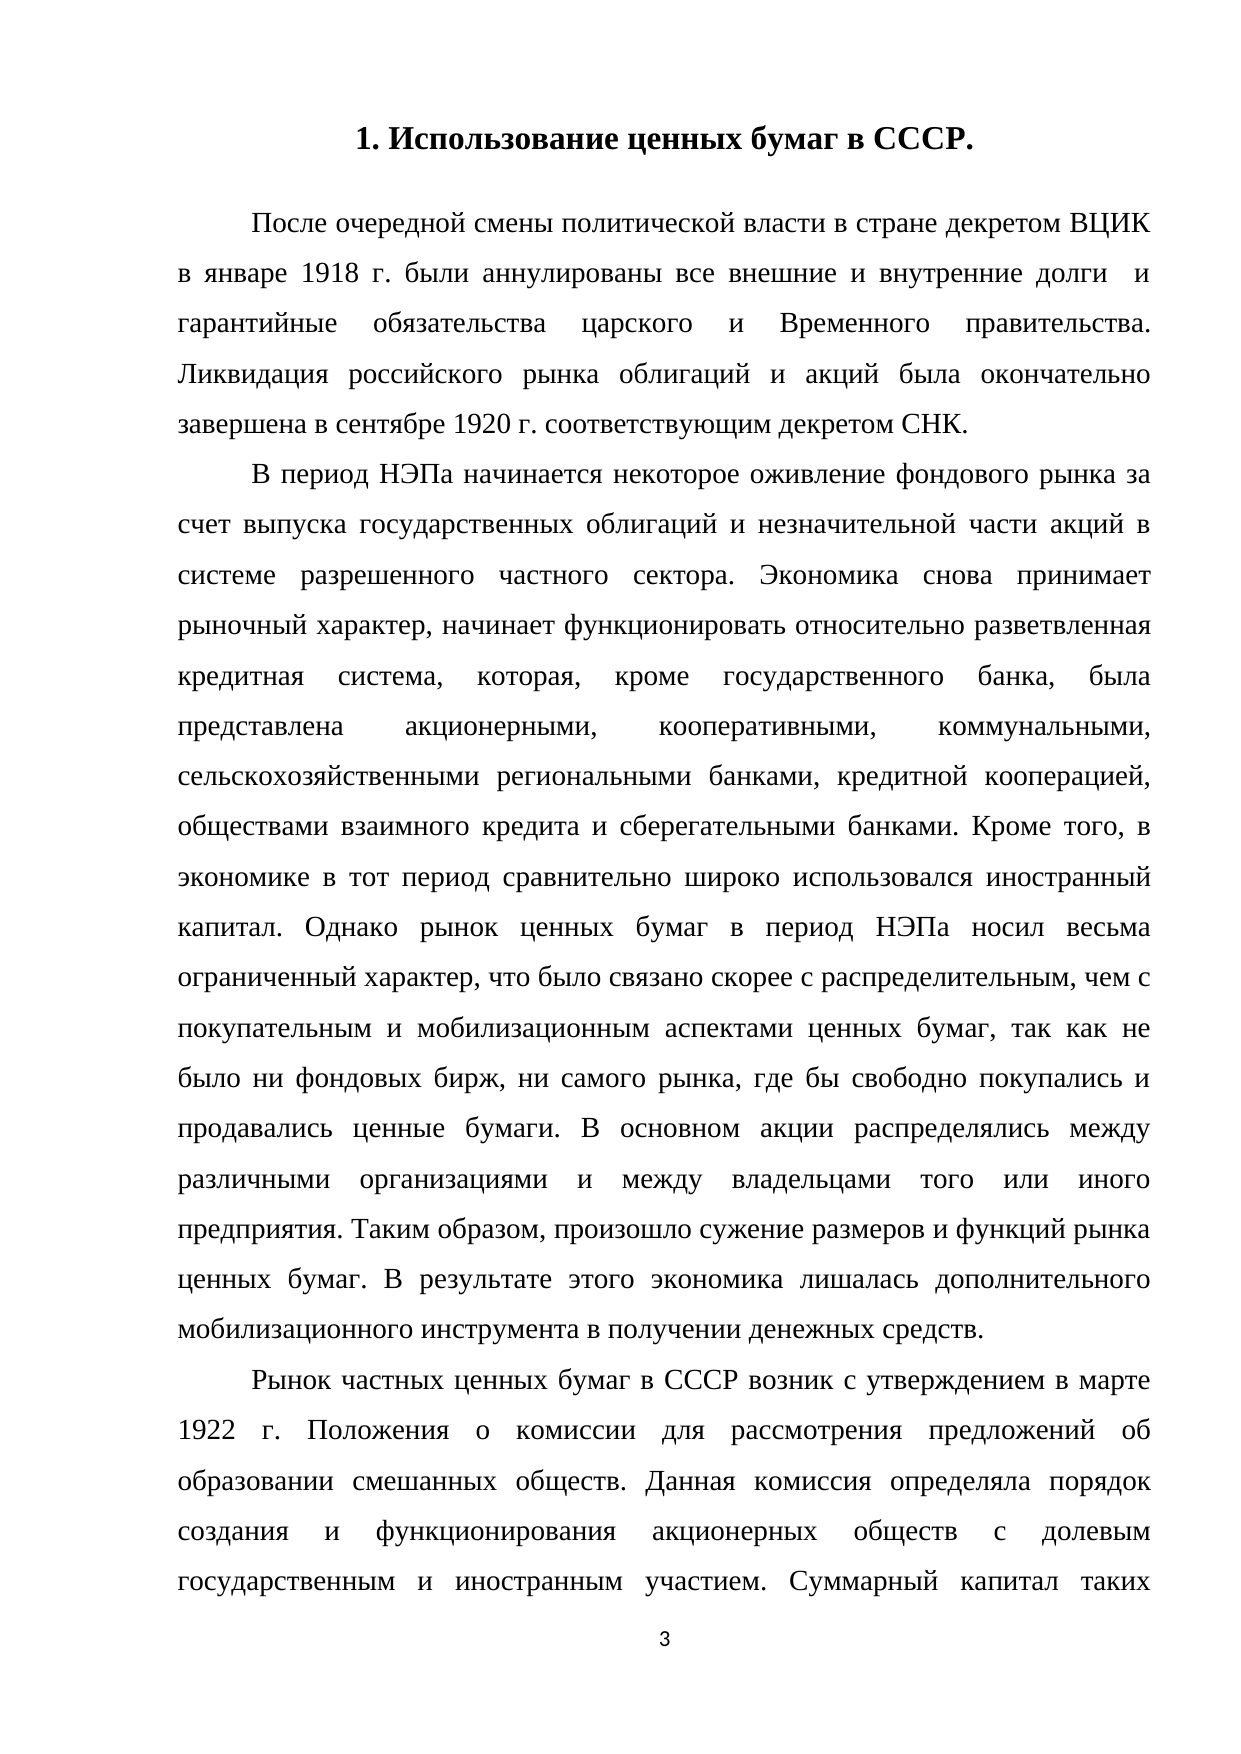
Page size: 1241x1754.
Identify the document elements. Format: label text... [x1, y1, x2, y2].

text В период НЭПа начинается некоторое оживление фондового рынка за счет выпуска государственных облигаций и незначительной части акций в системе разрешенного частного сектора. Экономика снова принимает рыночный характер, начинает функционировать относительно разветвленная кредитная система, которая, кроме государственного банка, была представлена акционерными, кооперативными, коммунальными, сельскохозяйственными региональными банками, кредитной кооперацией, обществами взаимного кредита и сберегательными банками. Кроме того, в экономике в тот период сравнительно широко использовался иностранный капитал. Однако рынок ценных бумаг в период НЭПа носил весьма ограниченный характер, что было связано скорее с распределительным, чем с покупательным и мобилизационным аспектами ценных бумаг, так как не было ни фондовых бирж, ни самого рынка, где бы свободно покупались и продавались ценные бумаги. В основном акции распределялись между различными организациями и между владельцами того или иного предприятия. Таким образом, произошло сужение размеров и функций рынка ценных бумаг. В результате этого экономика лишалась дополнительного мобилизационного инструмента в получении денежных средств. [177, 456, 1152, 1345]
text После очередной смены политической власти в стране декретом ВЦИК в январе 1918 г. были аннулированы все внешние и внутренние долги и гарантийные обязательства царского и Временного правительства. Ликвидация российского рынка облигаций и акций была окончательно завершена в сентябре 1920 г. соответствующим декретом СНК. [177, 205, 1152, 439]
text 1. Использование ценных бумаг в СССР. [177, 118, 1152, 156]
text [177, 1362, 1152, 1597]
